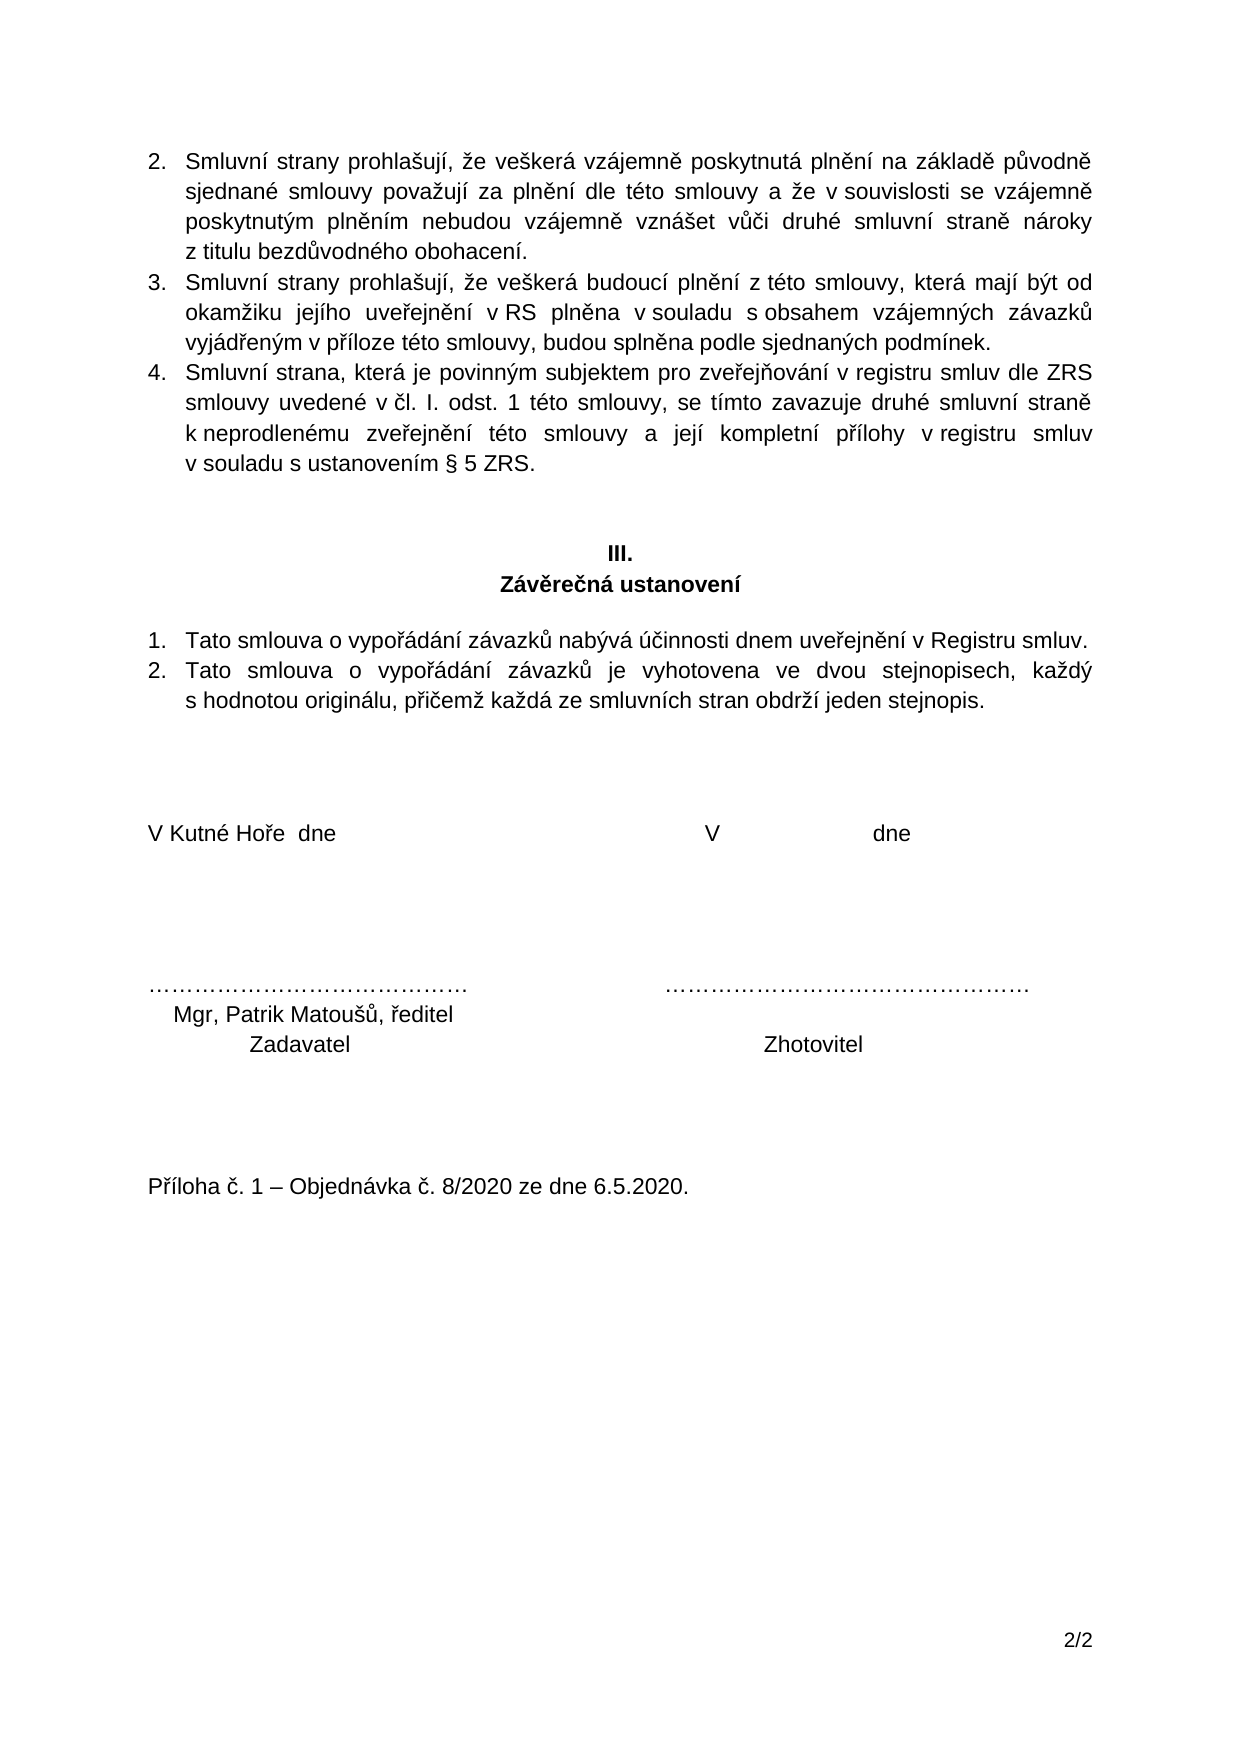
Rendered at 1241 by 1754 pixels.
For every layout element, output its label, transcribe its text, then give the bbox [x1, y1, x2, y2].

list Tato smlouva o vypořádání závazků je vyhotovena ve dvou stejnopisech, každý s hodnotou originálu, přičemž každá ze smluvních stran obdrží jeden stejnopis. [148, 657, 1093, 714]
list Smluvní strany prohlašují, že veškerá budoucí plnění z této smlouvy, která mají být od okamžiku jejího uveřejnění v RS plněna v souladu s obsahem vzájemných závazků vyjádřeným v příloze této smlouvy, budou splněna podle sjednaných podmínek. [148, 268, 1093, 355]
text …………………………………… ………………………………………… [148, 971, 1093, 997]
list Smluvní strany prohlašují, že veškerá vzájemně poskytnutá plnění na základě původně sjednané smlouvy považují za plnění dle této smlouvy a že v souvislosti se vzájemně poskytnutým plněním nebudou vzájemně vznášet vůči druhé smluvní straně nároky z titulu bezdůvodného obohacení. [148, 148, 1093, 264]
text III. [148, 540, 1093, 567]
list Smluvní strana, která je povinným subjektem pro zveřejňování v registru smluv dle ZRS smlouvy uvedené v čl. I. odst. 1 této smlouvy, se tímto zavazuje druhé smluvní straně k neprodlenému zveřejnění této smlouvy a její kompletní přílohy v registru smluv v souladu s ustanovením § 5 ZRS. [148, 359, 1093, 476]
text V Kutné Hoře dne V dne [148, 820, 1093, 846]
text Závěrečná ustanovení [148, 571, 1093, 597]
text Příloha č. 1 – Objednávka č. 8/2020 ze dne 6.5.2020. [148, 1173, 1093, 1199]
text Zadavatel Zhotovitel [148, 1031, 1093, 1058]
list Tato smlouva o vypořádání závazků nabývá účinnosti dnem uveřejnění v Registru smluv. [148, 627, 1093, 653]
text Mgr, Patrik Matoušů, ředitel [148, 1001, 1093, 1027]
